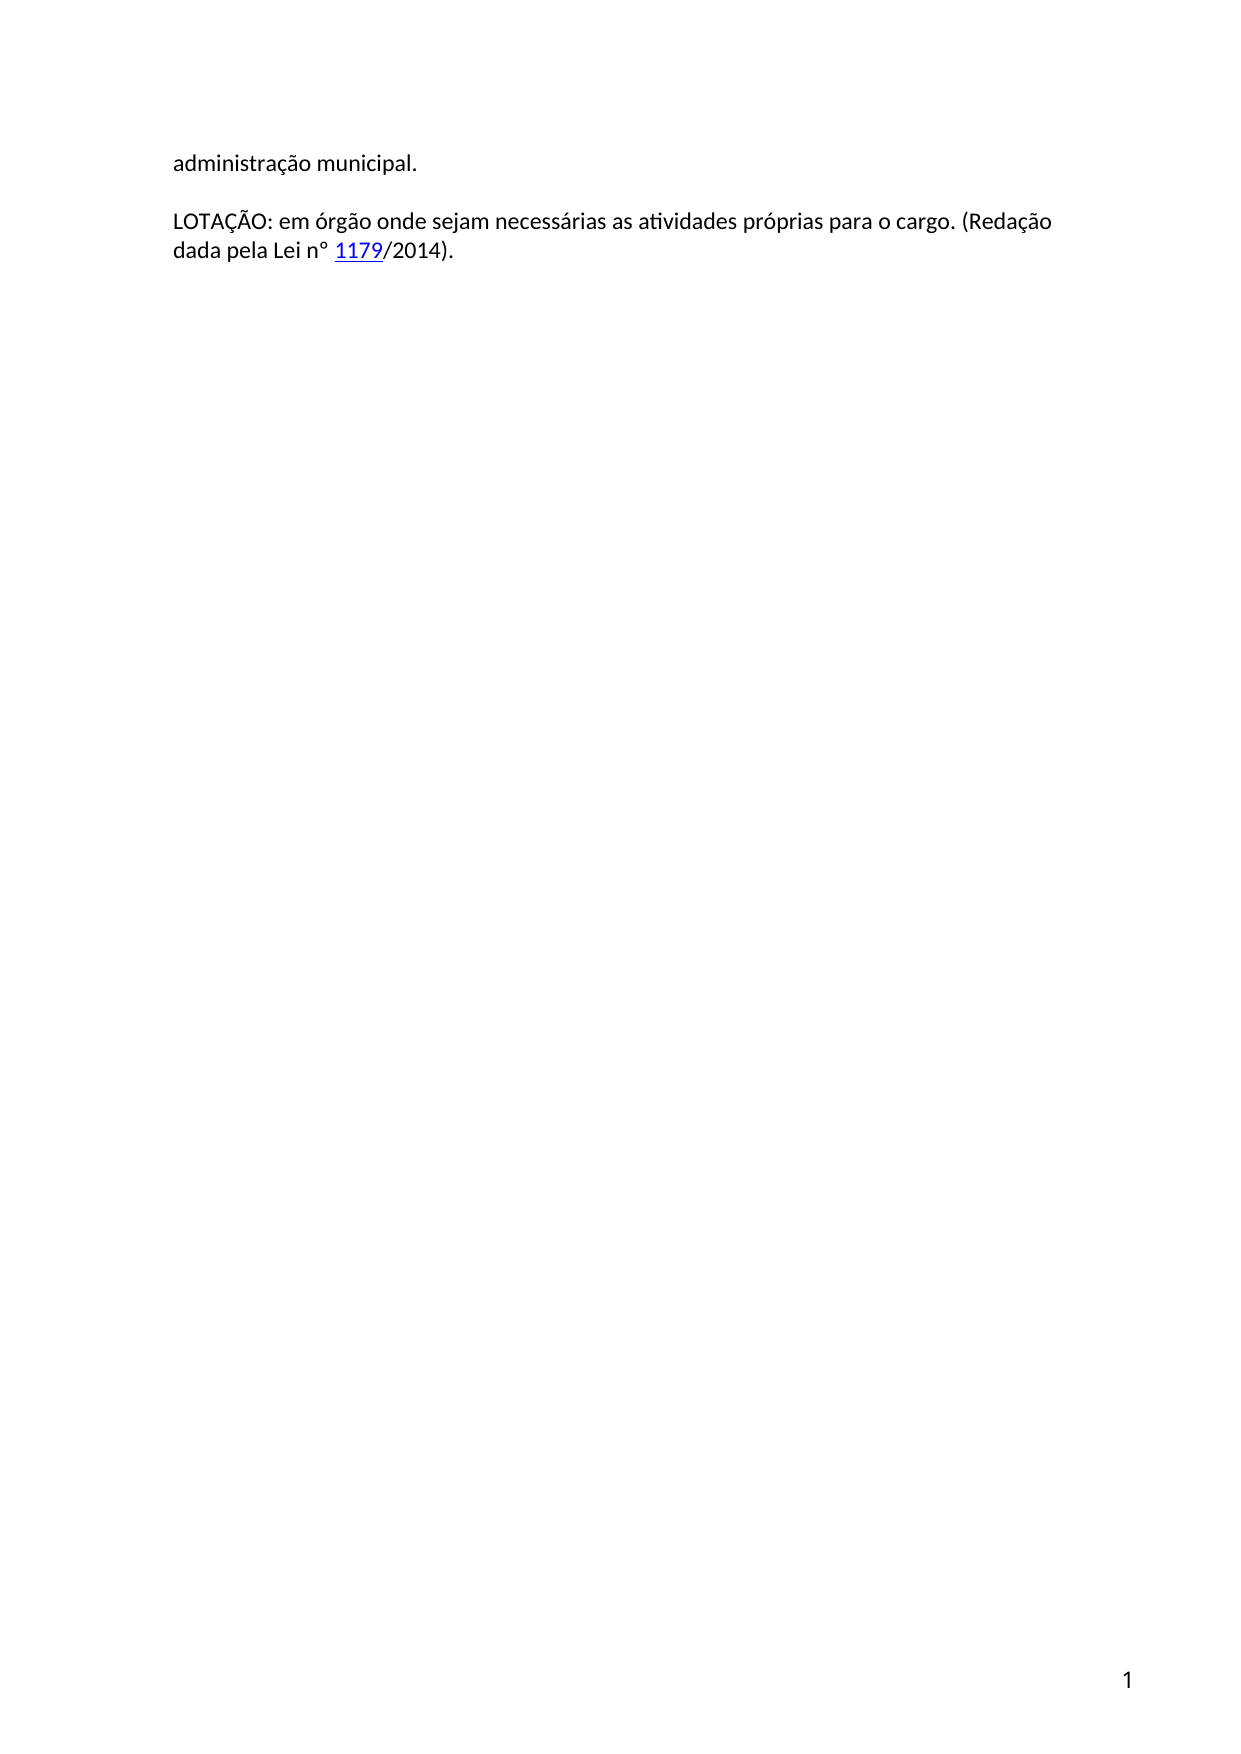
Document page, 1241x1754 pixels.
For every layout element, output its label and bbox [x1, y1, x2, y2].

text [173, 148, 1103, 265]
